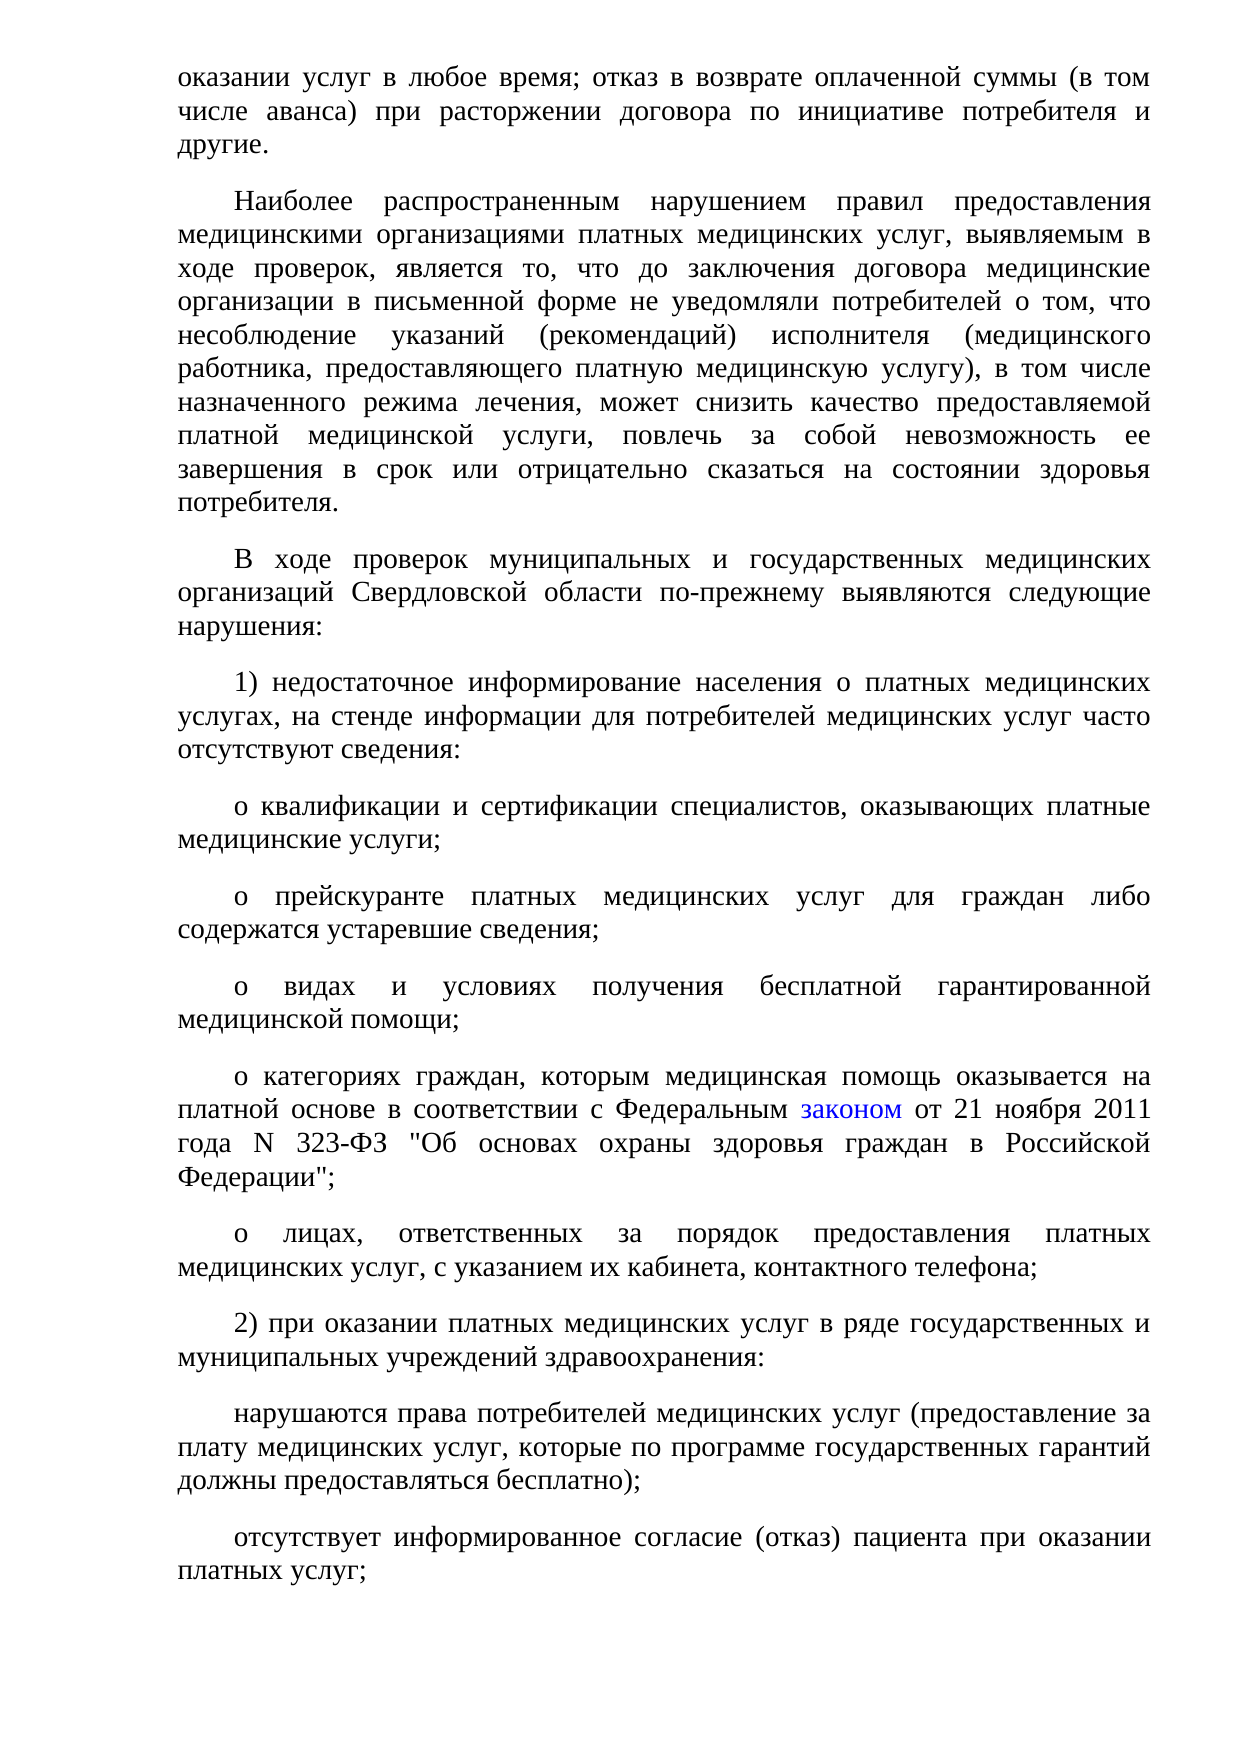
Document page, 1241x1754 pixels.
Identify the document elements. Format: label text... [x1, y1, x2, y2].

text о прейскуранте платных медицинских услуг для граждан либо содержатся устаревшие сведения; [177, 878, 1152, 945]
text о категориях граждан, которым медицинская помощь оказывается на платной основе в соответствии с Федеральным законом от 21 ноября 2011 года N 323-ФЗ "Об основах охраны здоровья граждан в Российской Федерации"; [177, 1058, 1152, 1192]
text о квалификации и сертификации специалистов, оказывающих платные медицинские услуги; [177, 788, 1152, 855]
text о видах и условиях получения бесплатной гарантированной медицинской помощи; [177, 968, 1152, 1035]
text 2) при оказании платных медицинских услуг в ряде государственных и муниципальных учреждений здравоохранения: [177, 1305, 1152, 1372]
text 1) недостаточное информирование населения о платных медицинских услугах, на стенде информации для потребителей медицинских услуг часто отсутствуют сведения: [177, 664, 1152, 765]
text о лицах, ответственных за порядок предоставления платных медицинских услуг, с указанием их кабинета, контактного телефона; [177, 1215, 1152, 1282]
text Наиболее распространенным нарушением правил предоставления медицинскими организациями платных медицинских услуг, выявляемым в ходе проверок, является то, что до заключения договора медицинские организации в письменной форме не уведомляли потребителей о том, что несоблюдение указаний (рекомендаций) исполнителя (медицинского работника, предоставляющего платную медицинскую услугу), в том числе назначенного режима лечения, может снизить качество предоставляемой платной медицинской услуги, повлечь за собой невозможность ее завершения в срок или отрицательно сказаться на состоянии здоровья потребителя. [177, 183, 1152, 518]
text отсутствует информированное согласие (отказ) пациента при оказании платных услуг; [177, 1519, 1152, 1586]
text нарушаются права потребителей медицинских услуг (предоставление за плату медицинских услуг, которые по программе государственных гарантий должны предоставляться бесплатно); [177, 1395, 1152, 1496]
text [177, 59, 1152, 160]
text В ходе проверок муниципальных и государственных медицинских организаций Свердловской области по-прежнему выявляются следующие нарушения: [177, 541, 1152, 642]
